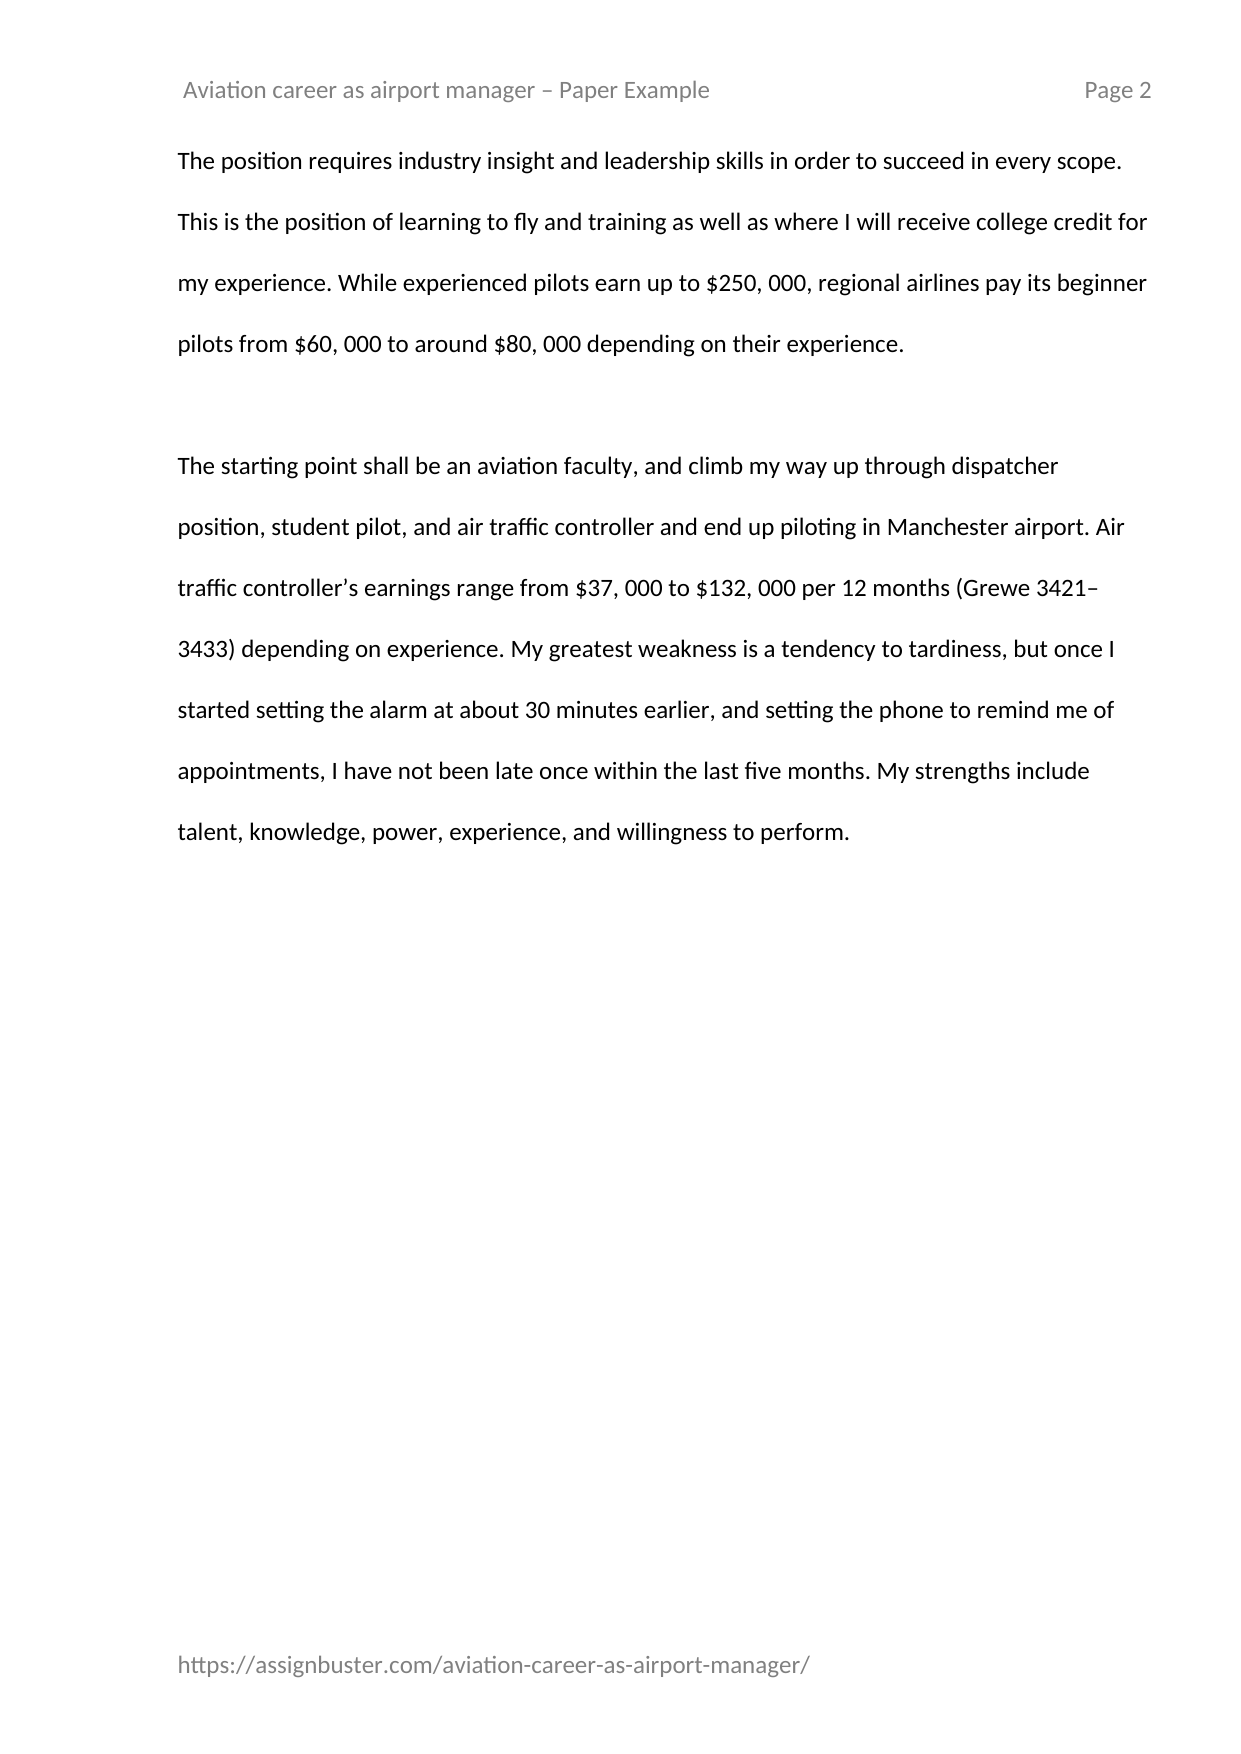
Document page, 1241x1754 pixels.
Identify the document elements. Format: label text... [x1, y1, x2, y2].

text The position requires industry insight and leadership skills in order to succeed in every scope. This is the position of learning to fly and training as well as where I will receive college credit for my experience. While experienced pilots earn up to $250, 000, regional airlines pay its beginner pilots from $60, 000 to around $80, 000 depending on their experience. The starting point shall be an aviation faculty, and climb my way up through dispatcher position, student pilot, and air traffic controller and end up piloting in Manchester airport. Air traffic controller’s earnings range from $37, 000 to $132, 000 per 12 months (Grewe 3421–3433) depending on experience. My greatest weakness is a tendency to tardiness, but once I started setting the alarm at about 30 minutes earlier, and setting the phone to remind me of appointments, I have not been late once within the last five months. My strengths include talent, knowledge, power, experience, and willingness to perform. [177, 145, 1152, 847]
